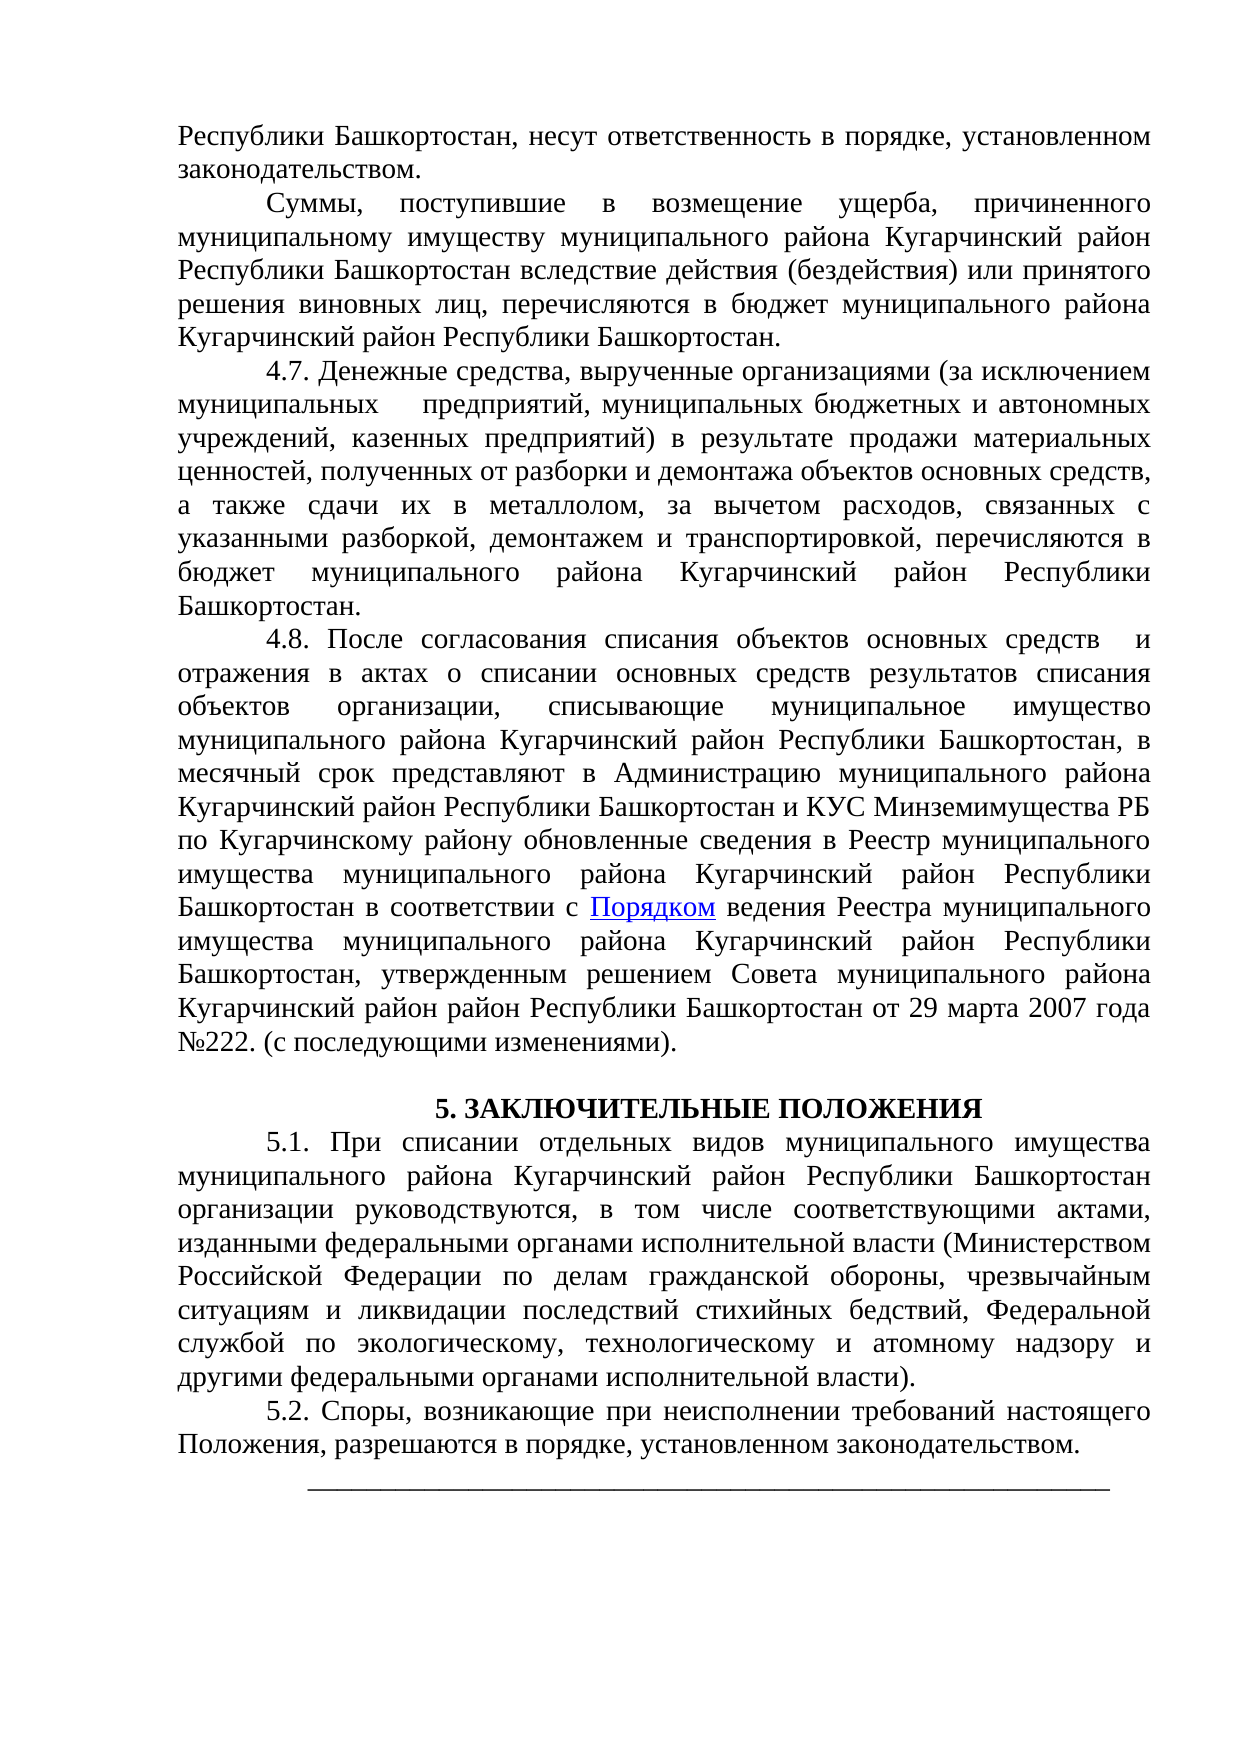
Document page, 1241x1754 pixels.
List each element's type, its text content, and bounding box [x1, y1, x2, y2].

text 5.1. При списании отдельных видов муниципального имущества муниципального района Кугарчинский район Республики Башкортостан организации руководствуются, в том числе соответствующими актами, изданными федеральными органами исполнительной власти (Министерством Российской Федерации по делам гражданской обороны, чрезвычайным ситуациям и ликвидации последствий стихийных бедствий, Федеральной службой по экологическому, технологическому и атомному надзору и другими федеральными органами исполнительной власти). [177, 1124, 1152, 1393]
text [177, 118, 1152, 185]
title 5. ЗАКЛЮЧИТЕЛЬНЫЕ ПОЛОЖЕНИЯ [177, 1091, 1152, 1124]
text 4.8. После согласования списания объектов основных средств и отражения в актах о списании основных средств результатов списания объектов организации, списывающие муниципальное имущество муниципального района Кугарчинский район Республики Башкортостан, в месячный срок представляют в Администрацию муниципального района Кугарчинский район Республики Башкортостан и КУС Минземимущества РБ по Кугарчинскому району обновленные сведения в Реестр муниципального имущества муниципального района Кугарчинский район Республики Башкортостан в соответствии с Порядком ведения Реестра муниципального имущества муниципального района Кугарчинский район Республики Башкортостан, утвержденным решением Совета муниципального района Кугарчинский район район Республики Башкортостан от 29 марта 2007 года №222. (с последующими изменениями). [177, 621, 1152, 1057]
text _______________________________________________________ [177, 1460, 1152, 1493]
text 5.2. Споры, возникающие при неисполнении требований настоящего Положения, разрешаются в порядке, установленном законодательством. [177, 1393, 1152, 1460]
text 4.7. Денежные средства, вырученные организациями (за исключением муниципальных предприятий, муниципальных бюджетных и автономных учреждений, казенных предприятий) в результате продажи материальных ценностей, полученных от разборки и демонтажа объектов основных средств, а также сдачи их в металлолом, за вычетом расходов, связанных с указанными разборкой, демонтажем и транспортировкой, перечисляются в бюджет муниципального района Кугарчинский район Республики Башкортостан. [177, 353, 1152, 621]
text Суммы, поступившие в возмещение ущерба, причиненного муниципальному имуществу муниципального района Кугарчинский район Республики Башкортостан вследствие действия (бездействия) или принятого решения виновных лиц, перечисляются в бюджет муниципального района Кугарчинский район Республики Башкортостан. [177, 185, 1152, 353]
